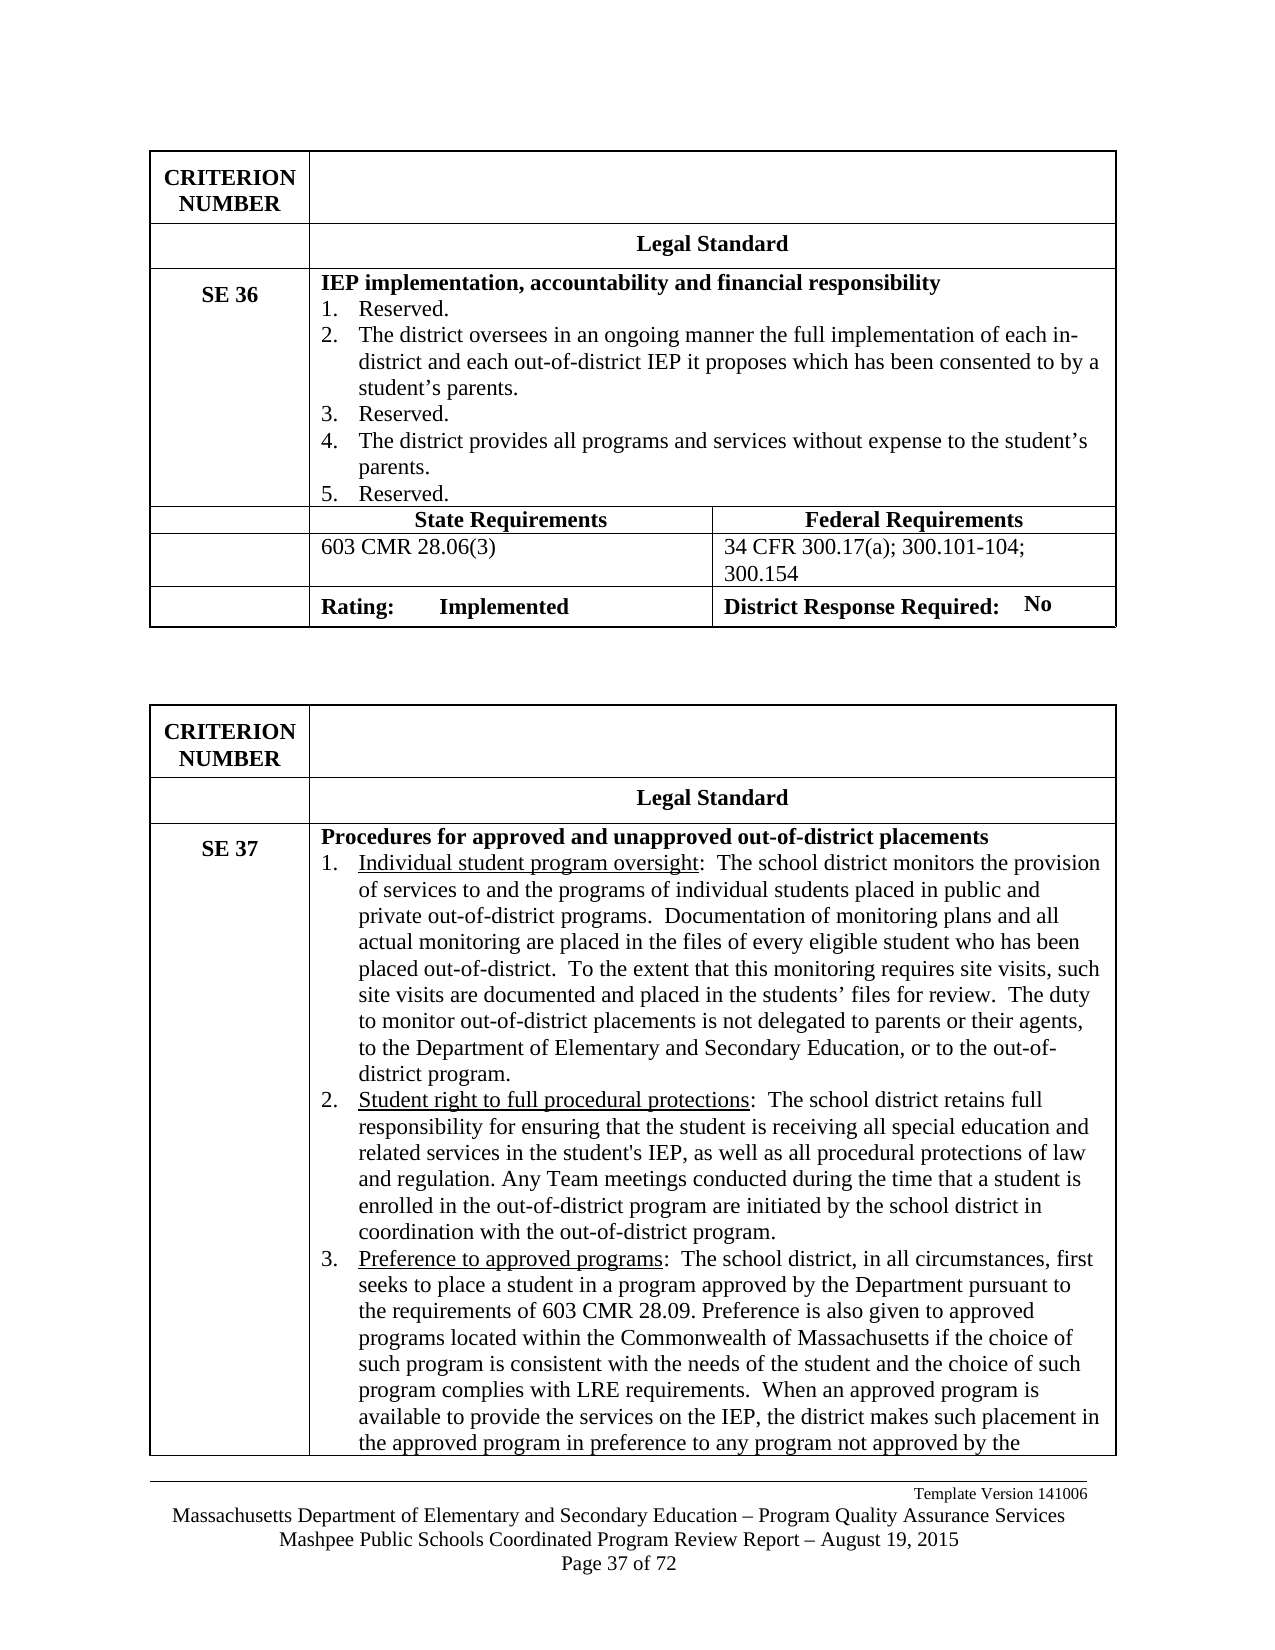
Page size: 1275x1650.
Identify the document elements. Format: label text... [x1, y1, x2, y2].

table_header CRITERION NUMBER [151, 706, 309, 777]
table_cell Federal Requirements [713, 507, 1115, 533]
table_cell [151, 534, 309, 586]
table_cell District Response Required: [713, 587, 1012, 626]
table_cell IEP implementation, accountability and financial responsibility Reserved. The district oversees in an ongoing manner the full implementation of each in-district and each out-of-district IEP it proposes which has been consented to by a student’s parents. Reserved. The district provides all programs and services without expense to the student’s parents. Reserved. [310, 269, 1115, 506]
table_cell [151, 587, 309, 626]
table_cell Implemented [422, 587, 712, 626]
table_cell State Requirements [310, 507, 712, 533]
table_cell No [1013, 587, 1115, 626]
table_cell SE 37 [151, 824, 309, 1455]
table_cell Rating: [310, 587, 422, 626]
table_cell 603 CMR 28.06(3) [310, 534, 712, 586]
table_header CRITERION NUMBER [151, 152, 309, 223]
table_cell Legal Standard [310, 778, 1115, 822]
table_cell 34 CFR 300.17(a); 300.101-104; 300.154 [713, 534, 1115, 586]
table_header [310, 152, 1115, 223]
table_cell [151, 224, 309, 268]
table_cell [151, 507, 309, 533]
table_header [310, 706, 1115, 777]
table_cell SE 36 [151, 269, 309, 506]
table_cell [151, 778, 309, 822]
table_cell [310, 824, 1115, 1455]
table_cell Legal Standard [310, 224, 1115, 268]
